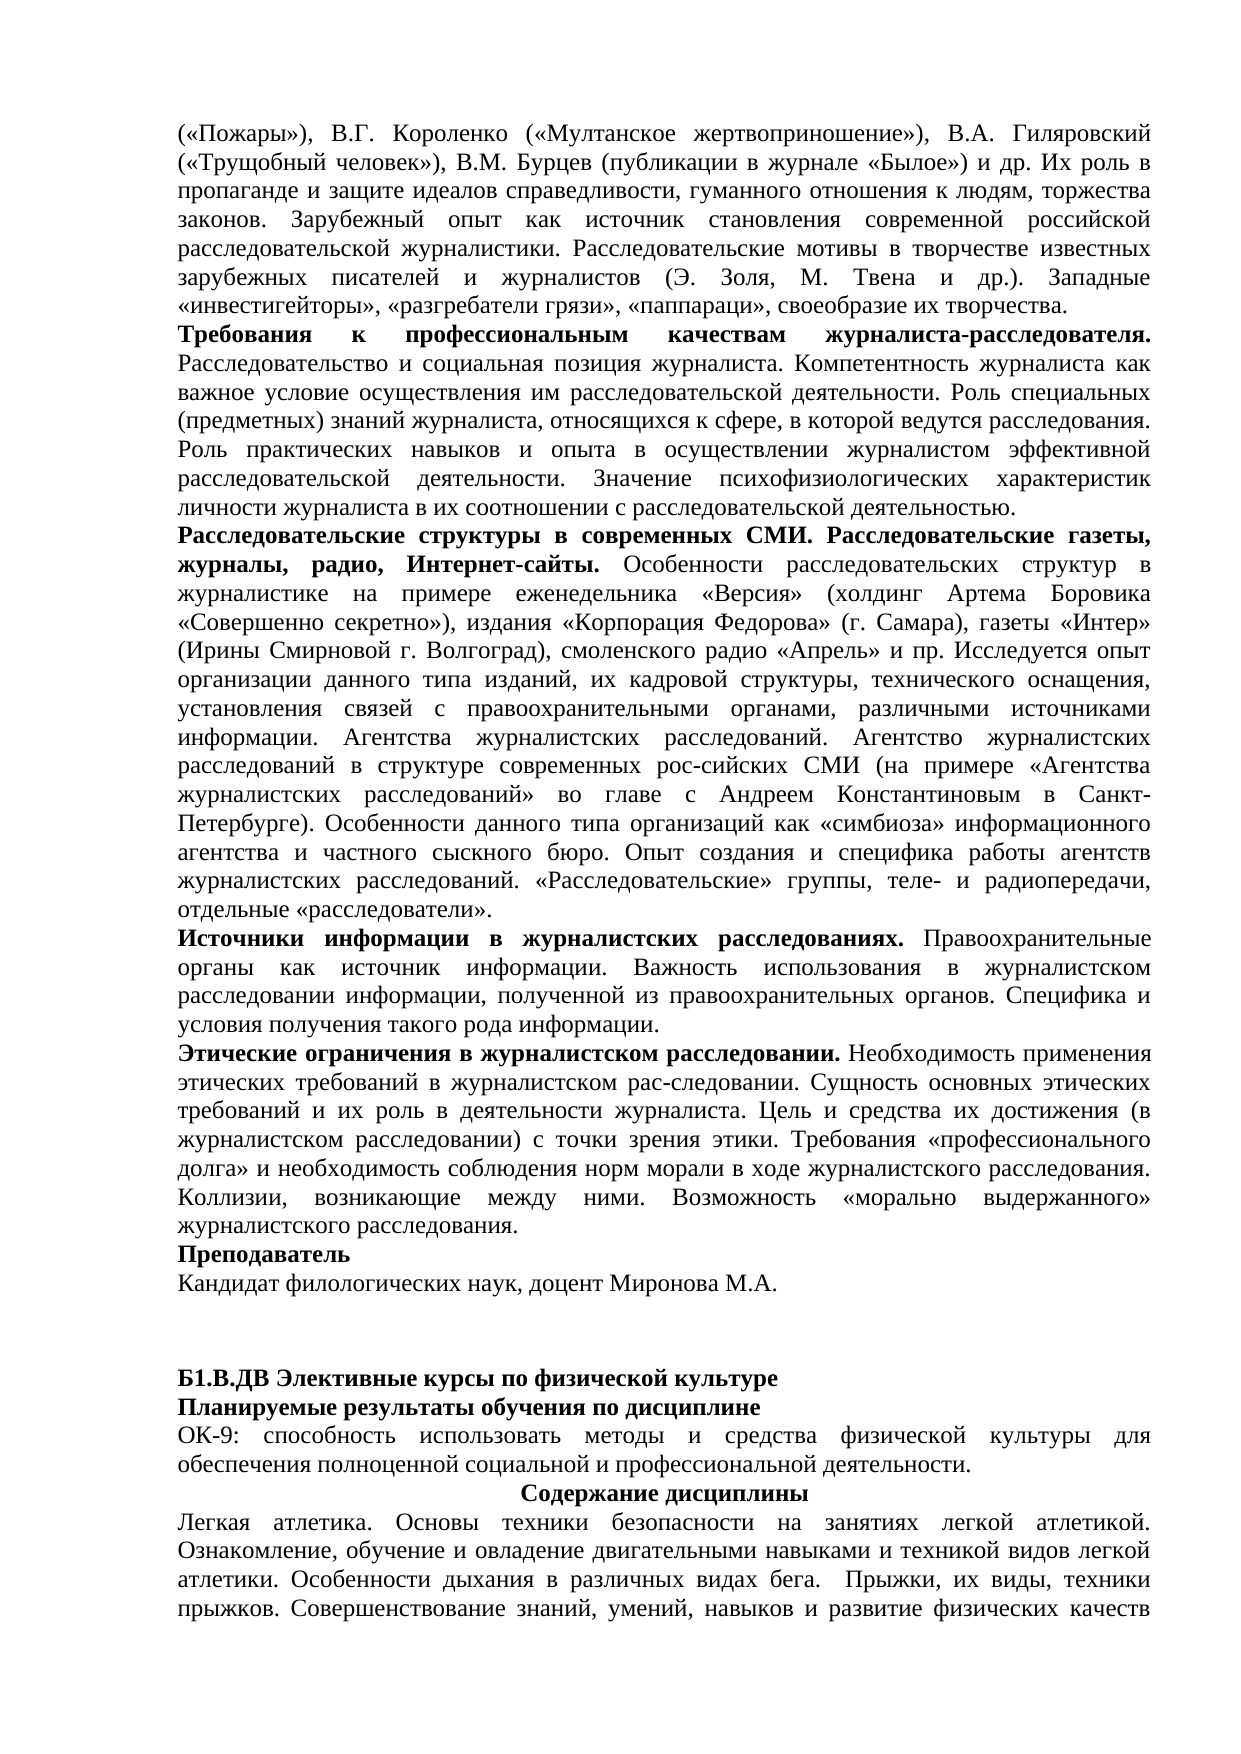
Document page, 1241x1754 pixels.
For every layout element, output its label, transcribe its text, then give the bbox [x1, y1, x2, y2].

text Источники информации в журналистских расследованиях. Правоохранительные органы как источник информации. Важность использования в журналистском расследовании информации, полученной из правоохранительных органов. Специфика и условия получения такого рода информации. [177, 923, 1152, 1038]
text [177, 1507, 1152, 1622]
text Кандидат филологических наук, доцент Миронова М.А. [177, 1268, 1152, 1297]
text ОК-9: способность использовать методы и средства физической культуры для обеспечения полноценной социальной и профессиональной деятельности. [177, 1420, 1152, 1478]
text Б1.В.ДВ Элективные курсы по физической культуре [177, 1363, 1152, 1392]
text Преподаватель [177, 1239, 1152, 1268]
text Планируемые результаты обучения по дисциплине [177, 1392, 1152, 1420]
text Содержание дисциплины [177, 1478, 1152, 1507]
text Этические ограничения в журналистском расследовании. Необходимость применения этических требований в журналистском рас-следовании. Сущность основных этических требований и их роль в деятельности журналиста. Цель и средства их достижения (в журналистском расследовании) с точки зрения этики. Требования «профессионального долга» и необходимость соблюдения норм морали в ходе журналистского расследования. Коллизии, возникающие между ними. Возможность «морально выдержанного» журналистского расследования. [177, 1038, 1152, 1239]
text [177, 118, 1152, 319]
text Расследовательские структуры в современных СМИ. Расследовательские газеты, журналы, радио, Интернет-сайты. Особенности расследовательских структур в журналистике на примере еженедельника «Версия» (холдинг Артема Боровика «Совершенно секретно»), издания «Корпорация Федорова» (г. Самара), газеты «Интер» (Ирины Смирновой г. Волгоград), смоленского радио «Апрель» и пр. Исследуется опыт организации данного типа изданий, их кадровой структуры, технического оснащения, установления связей с правоохранительными органами, различными источниками информации. Агентства журналистских расследований. Агентство журналистских расследований в структуре современных рос-сийских СМИ (на примере «Агентства журналистских расследований» во главе с Андреем Константиновым в Санкт-Петербурге). Особенности данного типа организаций как «симбиоза» информационного агентства и частного сыскного бюро. Опыт создания и специфика работы агентств журналистских расследований. «Расследовательские» группы, теле- и радиопередачи, отдельные «расследователи». [177, 521, 1152, 923]
text Требования к профессиональным качествам журналиста-расследователя. Расследовательство и социальная позиция журналиста. Компетентность журналиста как важное условие осуществления им расследовательской деятельности. Роль специальных (предметных) знаний журналиста, относящихся к сфере, в которой ведутся расследования. Роль практических навыков и опыта в осуществлении журналистом эффективной расследовательской деятельности. Значение психофизиологических характеристик личности журналиста в их соотношении с расследовательской деятельностью. [177, 319, 1152, 521]
